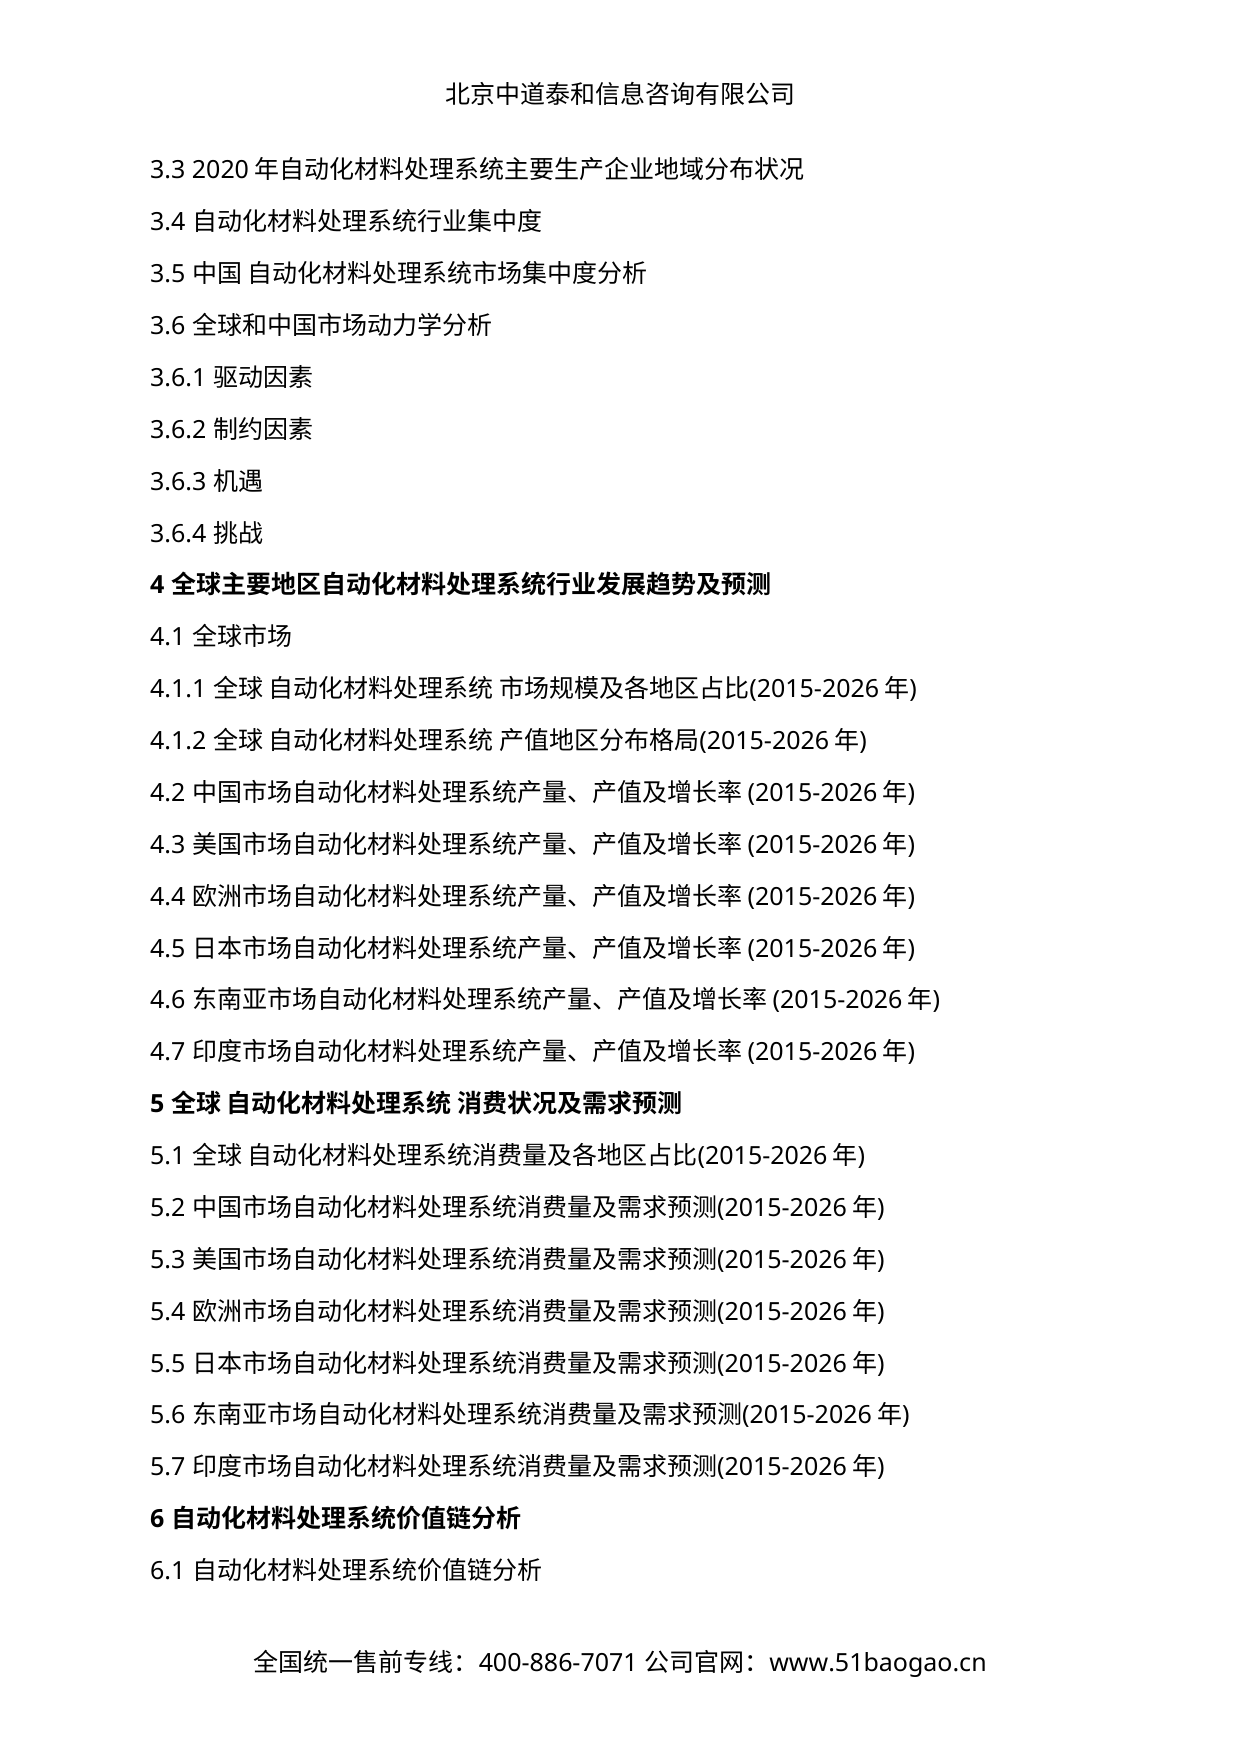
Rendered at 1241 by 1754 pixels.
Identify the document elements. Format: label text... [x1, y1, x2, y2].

text 3.4 自动化材料处理系统行业集中度 [150, 202, 1090, 238]
text 4.6 东南亚市场自动化材料处理系统产量、产值及增长率 (2015-2026年) [150, 980, 1090, 1016]
text 5.3 美国市场自动化材料处理系统消费量及需求预测(2015-2026年) [150, 1239, 1090, 1276]
text 5.1 全球 自动化材料处理系统消费量及各地区占比(2015-2026年) [150, 1136, 1090, 1172]
text 3.6.3 机遇 [150, 461, 1090, 497]
text 3.5 中国 自动化材料处理系统市场集中度分析 [150, 254, 1090, 290]
text 3.3 2020年自动化材料处理系统主要生产企业地域分布状况 [150, 150, 1090, 186]
text 5.4 欧洲市场自动化材料处理系统消费量及需求预测(2015-2026年) [150, 1291, 1090, 1327]
text 5 全球 自动化材料处理系统 消费状况及需求预测 [150, 1084, 1090, 1120]
text 4 全球主要地区自动化材料处理系统行业发展趋势及预测 [150, 565, 1090, 601]
text 5.2 中国市场自动化材料处理系统消费量及需求预测(2015-2026年) [150, 1187, 1090, 1224]
text 6.1 自动化材料处理系统价值链分析 [150, 1551, 1090, 1587]
text 4.5 日本市场自动化材料处理系统产量、产值及增长率 (2015-2026年) [150, 928, 1090, 964]
text 3.6.1 驱动因素 [150, 357, 1090, 394]
text 5.5 日本市场自动化材料处理系统消费量及需求预测(2015-2026年) [150, 1343, 1090, 1379]
text 4.1.2 全球 自动化材料处理系统 产值地区分布格局(2015-2026年) [150, 721, 1090, 757]
text 4.2 中国市场自动化材料处理系统产量、产值及增长率 (2015-2026年) [150, 772, 1090, 809]
text 4.1.1 全球 自动化材料处理系统 市场规模及各地区占比(2015-2026年) [150, 669, 1090, 705]
text 3.6.2 制约因素 [150, 409, 1090, 446]
text 4.1 全球市场 [150, 617, 1090, 653]
text 4.7 印度市场自动化材料处理系统产量、产值及增长率 (2015-2026年) [150, 1032, 1090, 1068]
text 4.3 美国市场自动化材料处理系统产量、产值及增长率 (2015-2026年) [150, 824, 1090, 861]
text 3.6 全球和中国市场动力学分析 [150, 306, 1090, 342]
text 5.6 东南亚市场自动化材料处理系统消费量及需求预测(2015-2026年) [150, 1395, 1090, 1431]
text 4.4 欧洲市场自动化材料处理系统产量、产值及增长率 (2015-2026年) [150, 876, 1090, 912]
text 6 自动化材料处理系统价值链分析 [150, 1499, 1090, 1535]
text 5.7 印度市场自动化材料处理系统消费量及需求预测(2015-2026年) [150, 1447, 1090, 1483]
text 3.6.4 挑战 [150, 513, 1090, 549]
